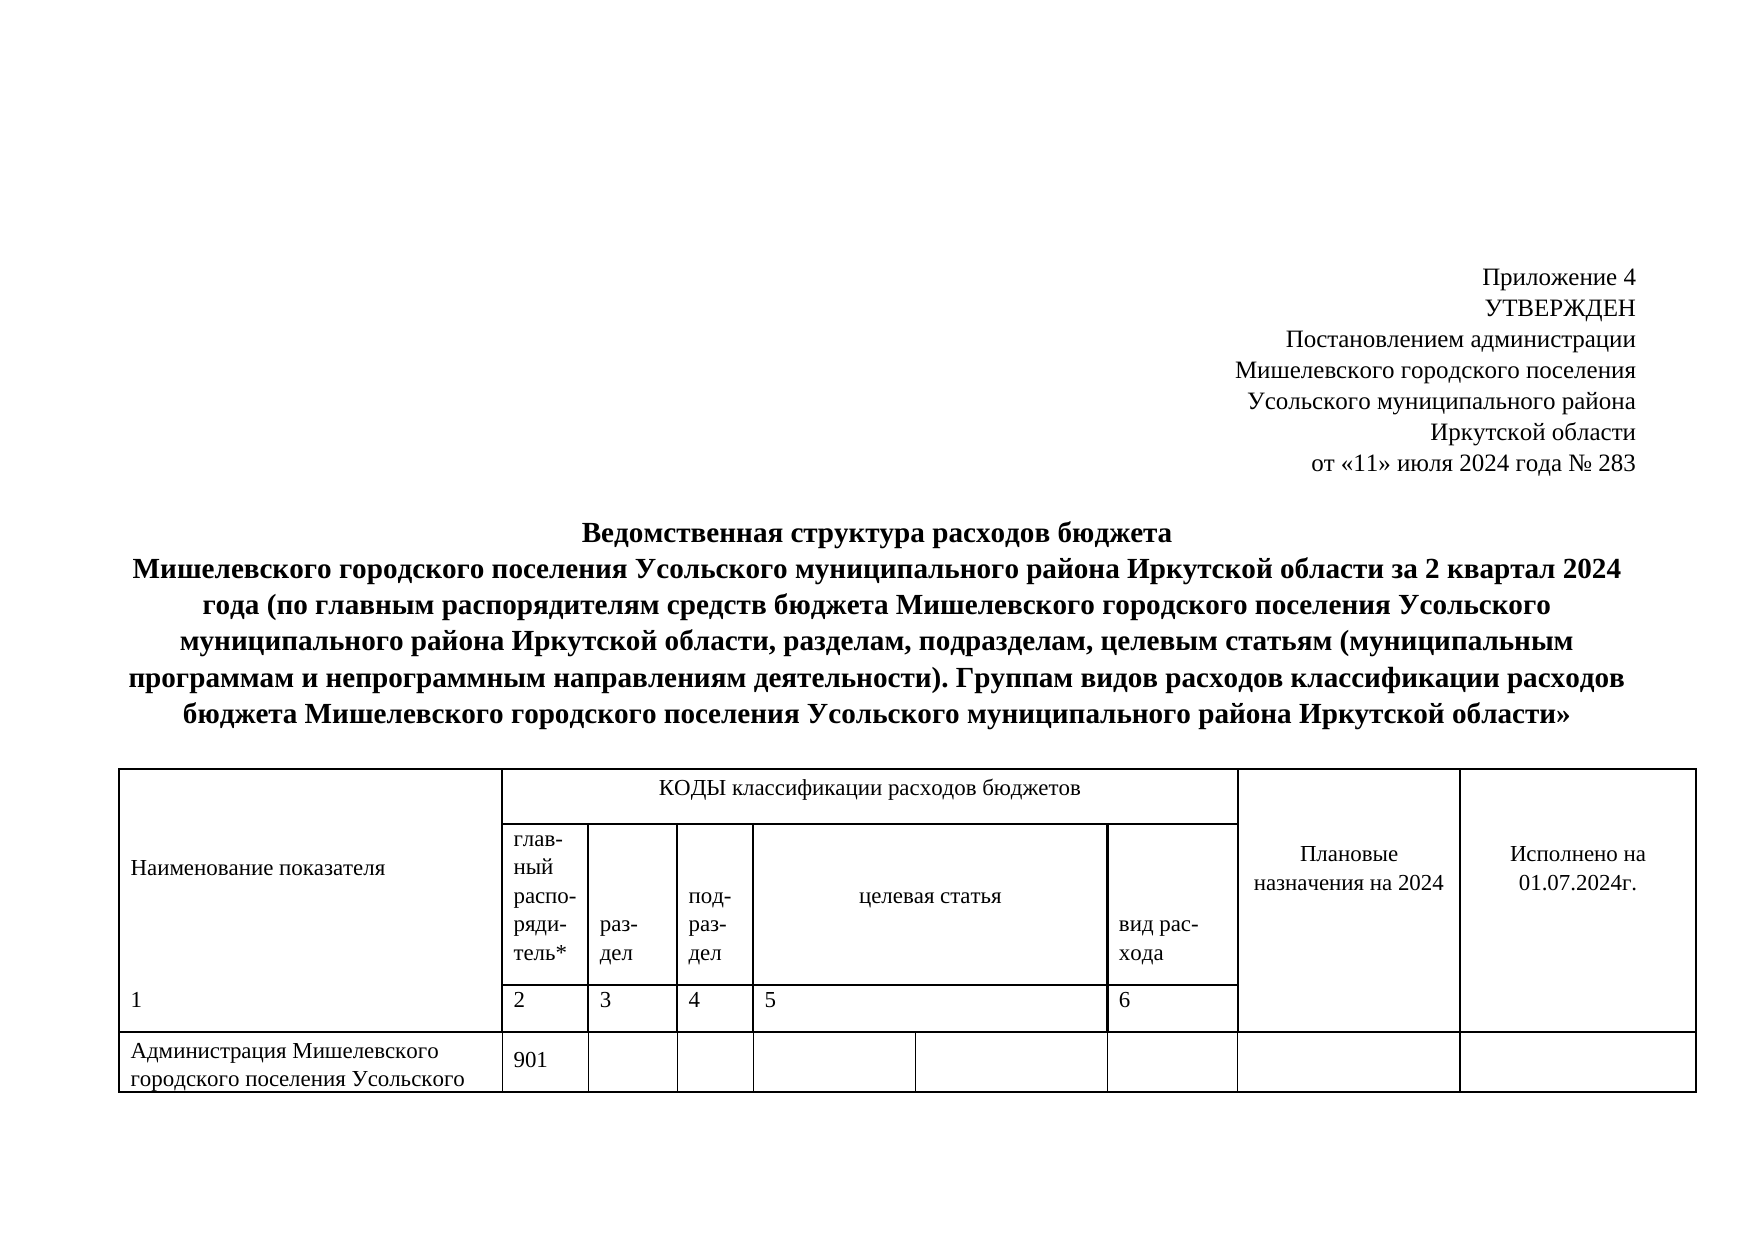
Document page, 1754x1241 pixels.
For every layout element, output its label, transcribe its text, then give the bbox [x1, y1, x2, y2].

table_cell [916, 1033, 1107, 1091]
table_cell 2 [503, 986, 587, 1031]
table_cell [589, 1033, 677, 1091]
table_cell под-раз-дел [678, 825, 752, 984]
text Иркутской области [1181, 417, 1636, 446]
table_cell глав-ный распо-ряди-тель* [503, 825, 587, 984]
text Постановлением администрации Мишелевского городского поселения Усольского муниципального района [1181, 324, 1636, 414]
text Мишелевского городского поселения Усольского муниципального района Иркутской области за 2 квартал 2024 года (по главным распорядителям средств бюджета Мишелевского городского поселения Усольского муниципального района Иркутской области, разделам, подразделам, целевым статьям (муниципальным программам и непрограммным направлениям деятельности). Группам видов расходов классификации расходов бюджета Мишелевского городского поселения Усольского муниципального района Иркутской области» [118, 551, 1636, 729]
table_cell 6 [1109, 986, 1237, 1031]
table_cell вид рас- хода [1109, 825, 1237, 984]
table_cell 4 [678, 986, 752, 1031]
text Приложение 4 [1181, 262, 1636, 290]
table_cell 1 [120, 984, 501, 1031]
text УТВЕРЖДЕН [1181, 293, 1636, 321]
table_cell [1238, 1033, 1459, 1091]
table_cell целевая статья [754, 825, 1106, 984]
table_cell 901 [503, 1033, 588, 1091]
table_cell 3 [589, 986, 676, 1031]
table_cell [1239, 984, 1459, 1031]
table_header Плановые назначения на 2024 [1239, 770, 1459, 984]
table_cell [754, 1033, 915, 1091]
table_cell [1461, 984, 1695, 1031]
table_header КОДЫ классификации расходов бюджетов [503, 770, 1237, 823]
table_cell 5 [754, 986, 1106, 1031]
table_cell [1461, 1033, 1695, 1091]
text от «11» июля 2024 года № 283 [118, 448, 1636, 477]
table_cell [1108, 1033, 1237, 1091]
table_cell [120, 1033, 502, 1091]
table_cell раз-дел [589, 825, 676, 984]
table_cell [678, 1033, 753, 1091]
table_header Исполнено на 01.07.2024г. [1461, 770, 1695, 984]
table_header Наименование показателя [120, 770, 501, 984]
text Ведомственная структура расходов бюджета [118, 515, 1636, 549]
